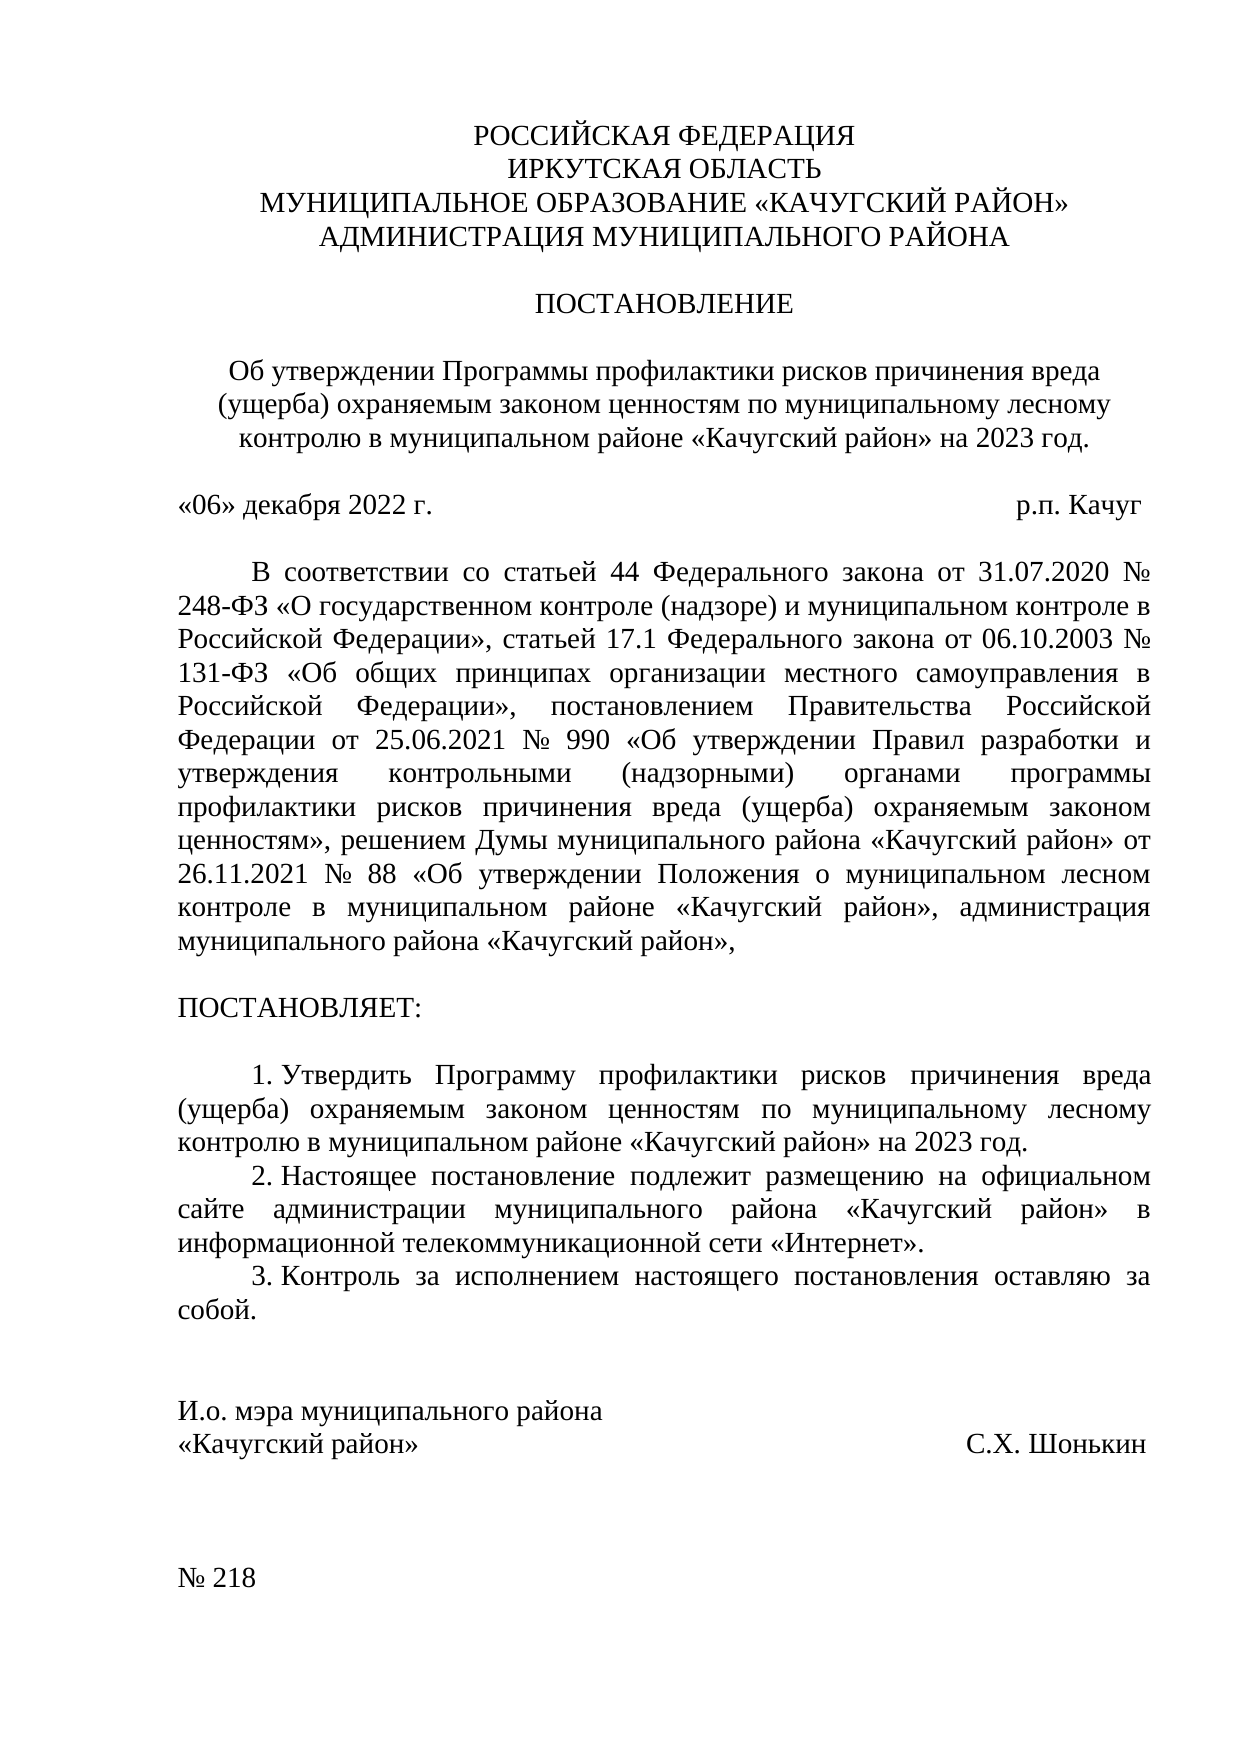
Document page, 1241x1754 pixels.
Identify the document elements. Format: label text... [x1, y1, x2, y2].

text № 218 [177, 1560, 1152, 1594]
text МУНИЦИПАЛЬНОЕ ОБРАЗОВАНИЕ «КАЧУГСКИЙ РАЙОН» [177, 185, 1152, 219]
text ПОСТАНОВЛЯЕТ: [177, 990, 1152, 1024]
text Об утверждении Программы профилактики рисков причинения вреда (ущерба) охраняемым законом ценностям по муниципальному лесному контролю в муниципальном районе «Качугский район» на 2023 год. [177, 353, 1152, 453]
text 1. Утвердить Программу профилактики рисков причинения вреда (ущерба) охраняемым законом ценностям по муниципальному лесному контролю в муниципальном районе «Качугский район» на 2023 год. [177, 1057, 1152, 1158]
text ИРКУТСКАЯ ОБЛАСТЬ [177, 152, 1152, 185]
text РОССИЙСКАЯ ФЕДЕРАЦИЯ [177, 118, 1152, 152]
text В соответствии со статьей 44 Федерального закона от 31.07.2020 № 248-ФЗ «О государственном контроле (надзоре) и муниципальном контроле в Российской Федерации», статьей 17.1 Федерального закона от 06.10.2003 № 131-ФЗ «Об общих принципах организации местного самоуправления в Российской Федерации», постановлением Правительства Российской Федерации от 25.06.2021 № 990 «Об утверждении Правил разработки и утверждения контрольными (надзорными) органами программы профилактики рисков причинения вреда (ущерба) охраняемым законом ценностям», решением Думы муниципального района «Качугский район» от 26.11.2021 № 88 «Об утверждении Положения о муниципальном лесном контроле в муниципальном районе «Качугский район», администрация муниципального района «Качугский район», [177, 554, 1152, 957]
text ПОСТАНОВЛЕНИЕ [177, 286, 1152, 319]
text 2. Настоящее постановление подлежит размещению на официальном сайте администрации муниципального района «Качугский район» в информационной телекоммуникационной сети «Интернет». [177, 1158, 1152, 1258]
text «06» декабря 2022 г. р.п. Качуг [177, 487, 1152, 521]
text АДМИНИСТРАЦИЯ МУНИЦИПАЛЬНОГО РАЙОНА [177, 219, 1152, 252]
text «Качугский район» С.Х. Шонькин [177, 1426, 1152, 1460]
text И.о. мэра муниципального района [177, 1393, 1152, 1426]
text 3. Контроль за исполнением настоящего постановления оставляю за собой. [177, 1258, 1152, 1326]
